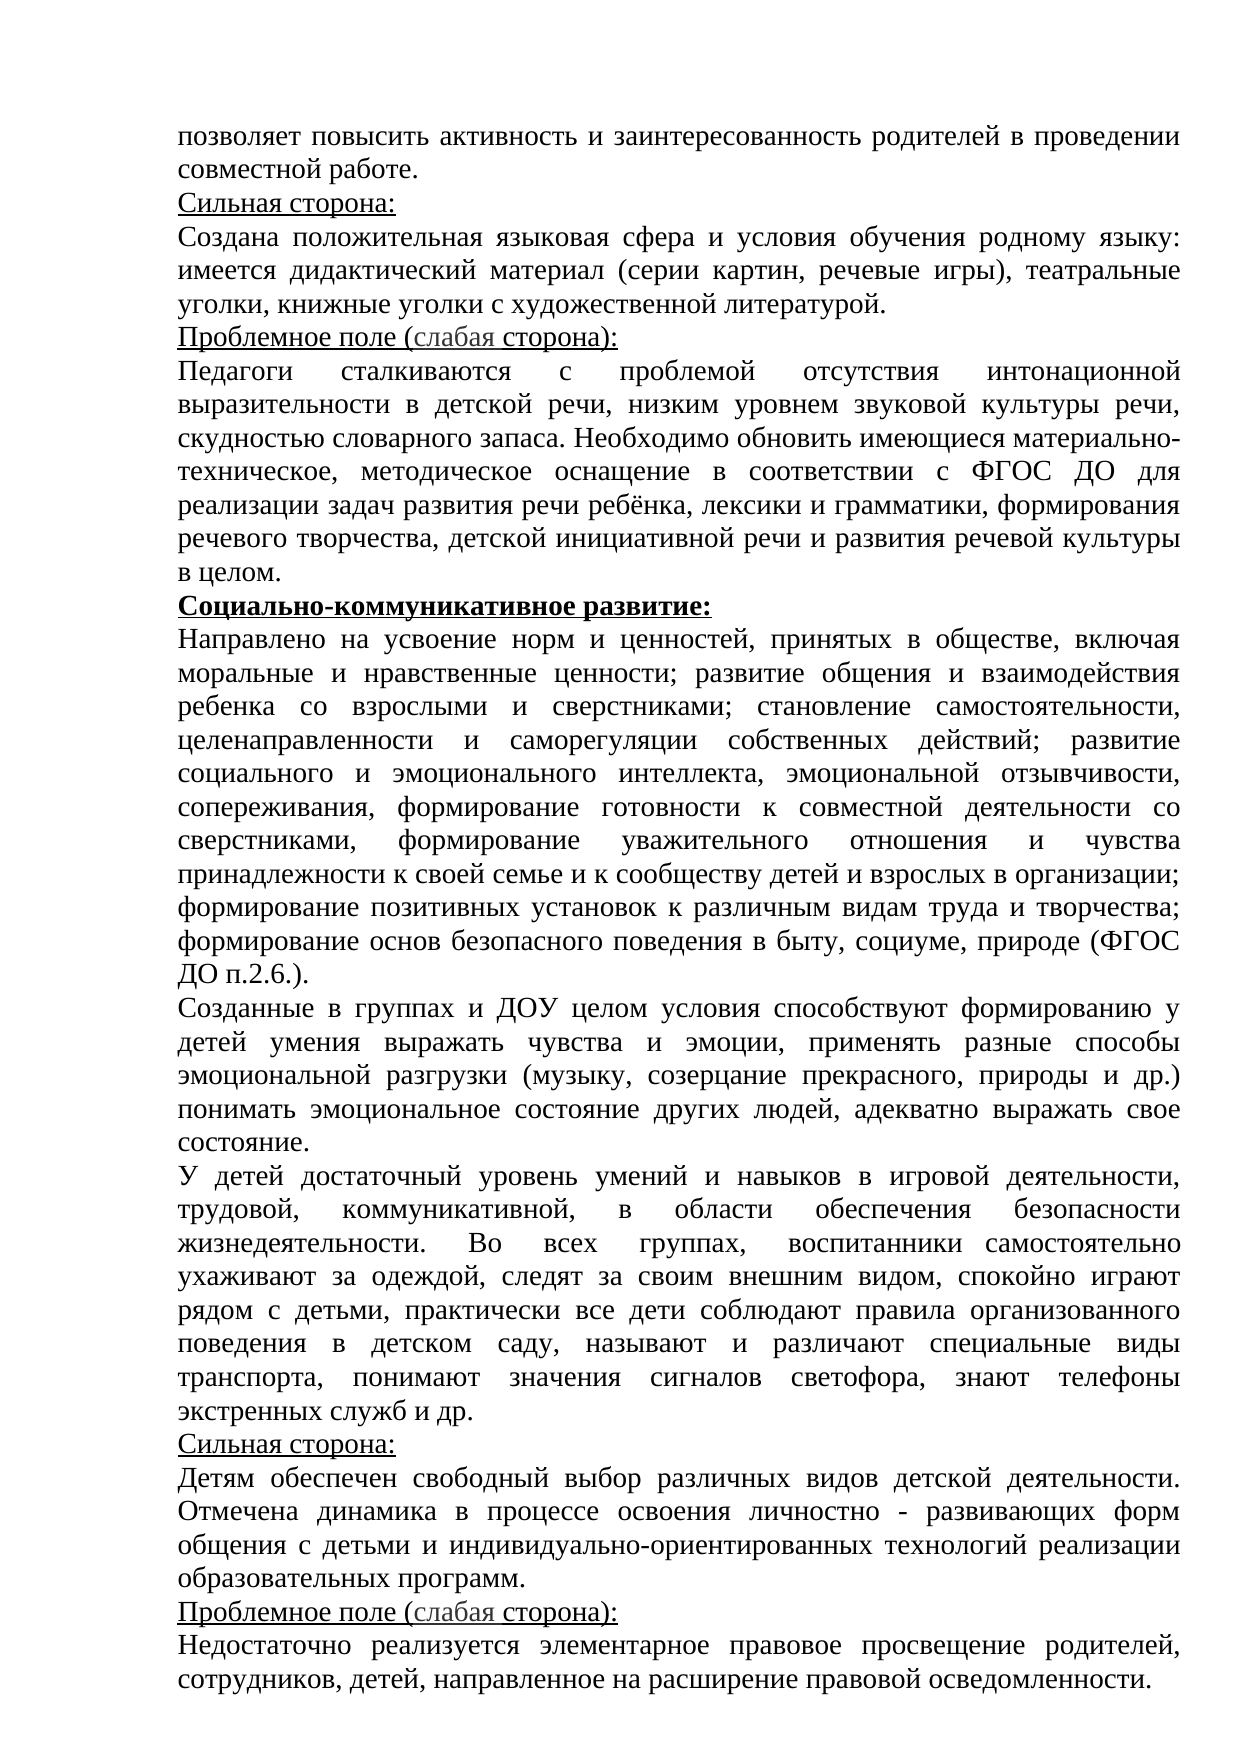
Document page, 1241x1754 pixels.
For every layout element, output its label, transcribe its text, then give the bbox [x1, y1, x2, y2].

text Направлено на усвоение норм и ценностей, принятых в обществе, включая моральные и нравственные ценности; развитие общения и взаимодействия ребенка со взрослыми и сверстниками; становление самостоятельности, целенаправленности и саморегуляции собственных действий; развитие социального и эмоционального интеллекта, эмоциональной отзывчивости, сопереживания, формирование готовности к совместной деятельности со сверстниками, формирование уважительного отношения и чувства принадлежности к своей семье и к сообществу детей и взрослых в организации; формирование позитивных установок к различным видам труда и творчества; формирование основ безопасного поведения в быту, социуме, природе (ФГОС ДО п.2.6.). [177, 621, 1181, 990]
text Детям обеспечен свободный выбор различных видов детской деятельности. Отмечена динамика в процессе освоения личностно - развивающих форм общения с детьми и индивидуально-ориентированных технологий реализации образовательных программ. [177, 1460, 1181, 1594]
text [177, 118, 1181, 185]
text Проблемное поле (слабая сторона): [177, 319, 1181, 353]
text Проблемное поле (слабая сторона): [177, 1594, 1181, 1627]
text Сильная сторона: [177, 185, 1181, 219]
text Недостаточно реализуется элементарное правовое просвещение родителей, сотрудников, детей, направленное на расширение правовой осведомленности. [177, 1627, 1181, 1694]
text Педагоги сталкиваются с проблемой отсутствия интонационной выразительности в детской речи, низким уровнем звуковой культуры речи, скудностью словарного запаса. Необходимо обновить имеющиеся материально- техническое, методическое оснащение в соответствии с ФГОС ДО для реализации задач развития речи ребёнка, лексики и грамматики, формирования речевого творчества, детской инициативной речи и развития речевой культуры в целом. [177, 353, 1181, 588]
text У детей достаточный уровень умений и навыков в игровой деятельности, трудовой, коммуникативной, в области обеспечения безопасности жизнедеятельности. Во всех группах, воспитанники самостоятельно ухаживают за одеждой, следят за своим внешним видом, спокойно играют рядом с детьми, практически все дети соблюдают правила организованного поведения в детском саду, называют и различают специальные виды транспорта, понимают значения сигналов светофора, знают телефоны экстренных служб и др. [177, 1158, 1181, 1426]
text Создана положительная языковая сфера и условия обучения родному языку: имеется дидактический материал (серии картин, речевые игры), театральные уголки, книжные уголки с художественной литературой. [177, 219, 1181, 319]
text Социально-коммуникативное развитие: [177, 588, 1181, 621]
text Созданные в группах и ДОУ целом условия способствуют формированию у детей умения выражать чувства и эмоции, применять разные способы эмоциональной разгрузки (музыку, созерцание прекрасного, природы и др.) понимать эмоциональное состояние других людей, адекватно выражать свое состояние. [177, 990, 1181, 1158]
text Сильная сторона: [177, 1426, 1181, 1460]
